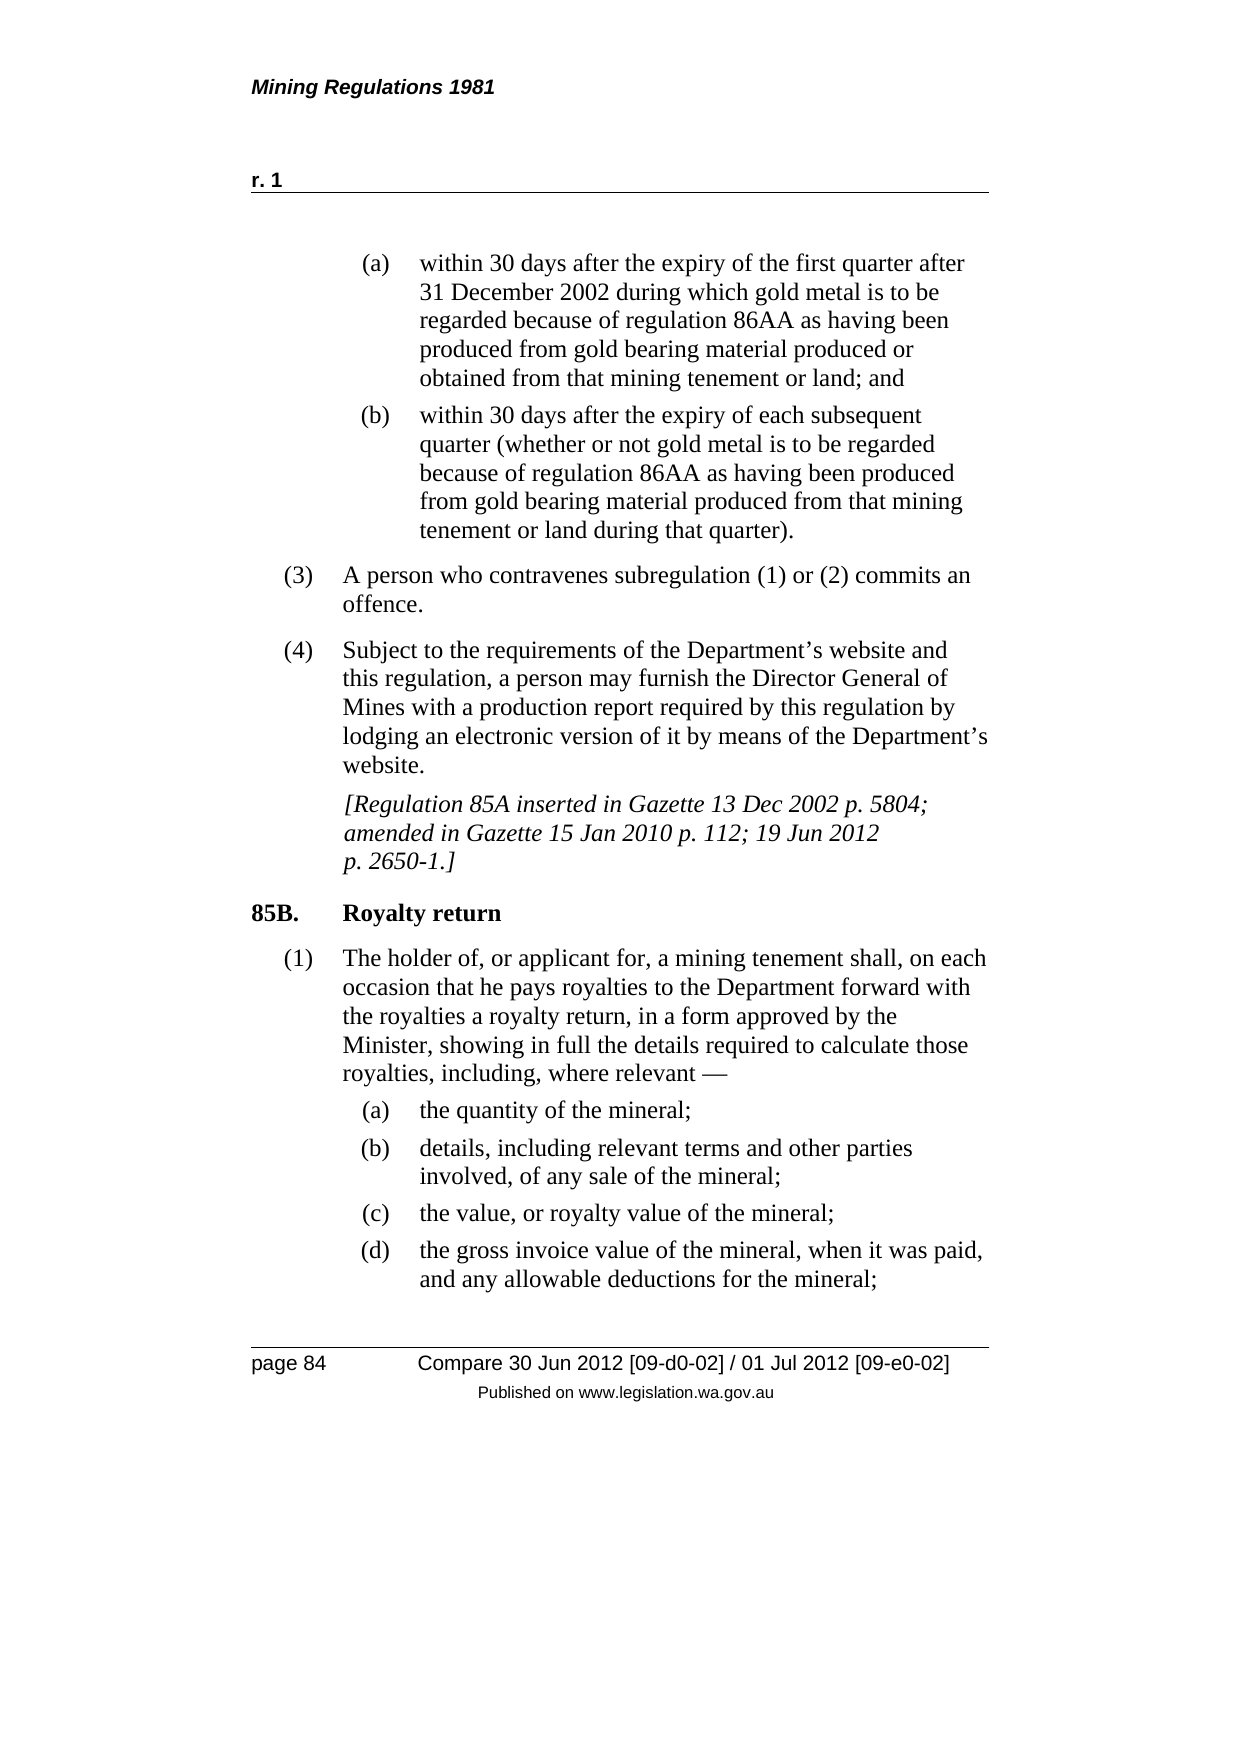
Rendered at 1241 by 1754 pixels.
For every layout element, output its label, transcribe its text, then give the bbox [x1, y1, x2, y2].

text (3) A person who contravenes subregulation (1) or (2) commits an offence. [251, 561, 989, 618]
text (1) The holder of, or applicant for, a mining tenement shall, on each occasion that he pays royalties to the Department forward with the royalties a royalty return, in a form approved by the Minister, showing in full the details required to calculate those royalties, including, where relevant — [251, 943, 989, 1087]
subtitle 85B. Royalty return [251, 898, 989, 927]
text (a) the quantity of the mineral; [251, 1096, 989, 1124]
text [Regulation 85A inserted in Gazette 13 Dec 2002 p. 5804; amended in Gazette 15 Jan 2010 p. 112; 19 Jun 2012 p. 2650-1.] [251, 789, 989, 875]
text (b) details, including relevant terms and other parties involved, of any sale of the mineral; [251, 1133, 989, 1190]
text (4) Subject to the requirements of the Department’s website and this regulation, a person may furnish the Director General of Mines with a production report required by this regulation by lodging an electronic version of it by means of the Department’s website. [251, 635, 989, 778]
text (c) the value, or royalty value of the mineral; [251, 1198, 989, 1227]
text (d) the gross invoice value of the mineral, when it was paid, and any allowable deductions for the mineral; [251, 1236, 989, 1293]
text (a) within 30 days after the expiry of the first quarter after 31 December 2002 during which gold metal is to be regarded because of regulation 86AA as having been produced from gold bearing material produced or obtained from that mining tenement or land; and [251, 248, 989, 392]
text (b) within 30 days after the expiry of each subsequent quarter (whether or not gold metal is to be regarded because of regulation 86AA as having been produced from gold bearing material produced from that mining tenement or land during that quarter). [251, 400, 989, 544]
